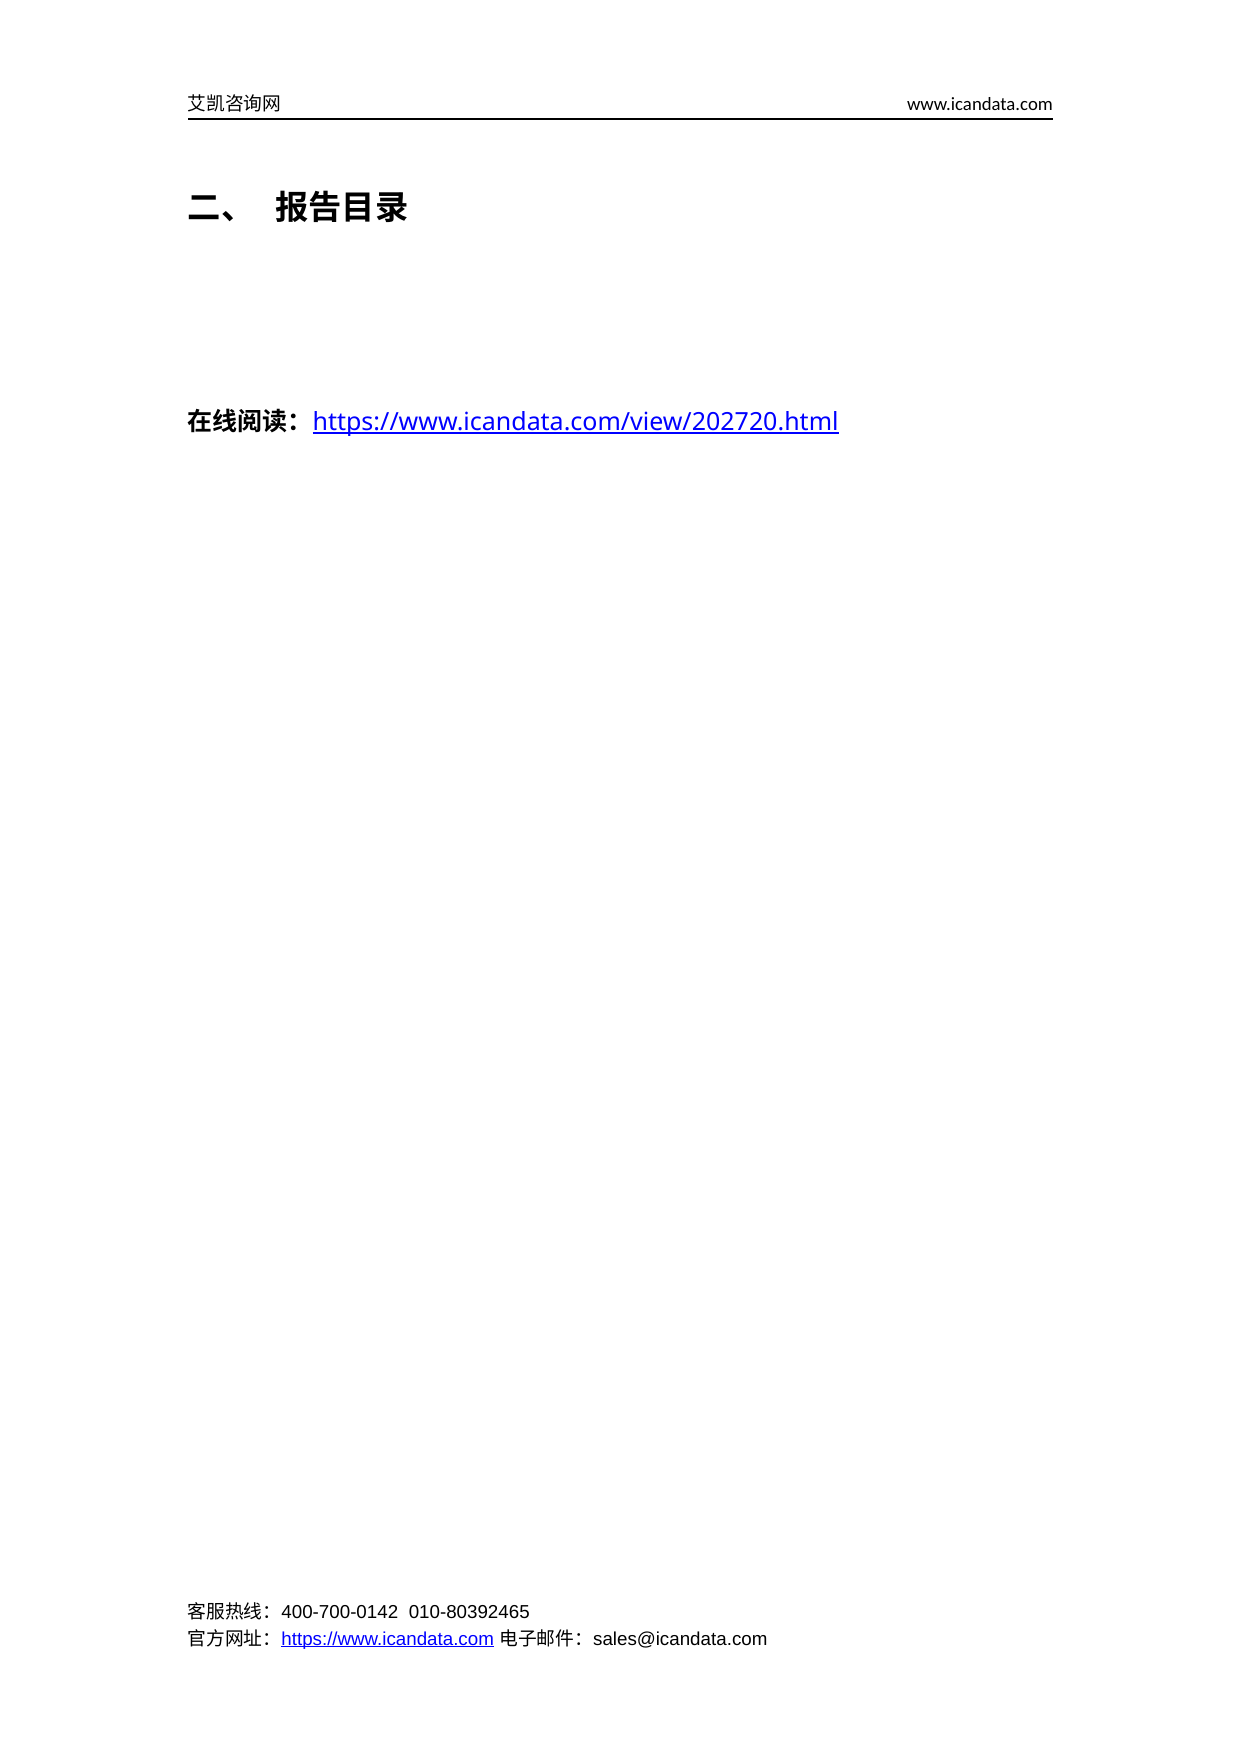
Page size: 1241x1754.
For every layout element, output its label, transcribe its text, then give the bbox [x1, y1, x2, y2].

text 在线阅读：https://www.icandata.com/view/202720.html [187, 387, 1053, 452]
subtitle 报告目录 [187, 172, 1053, 237]
